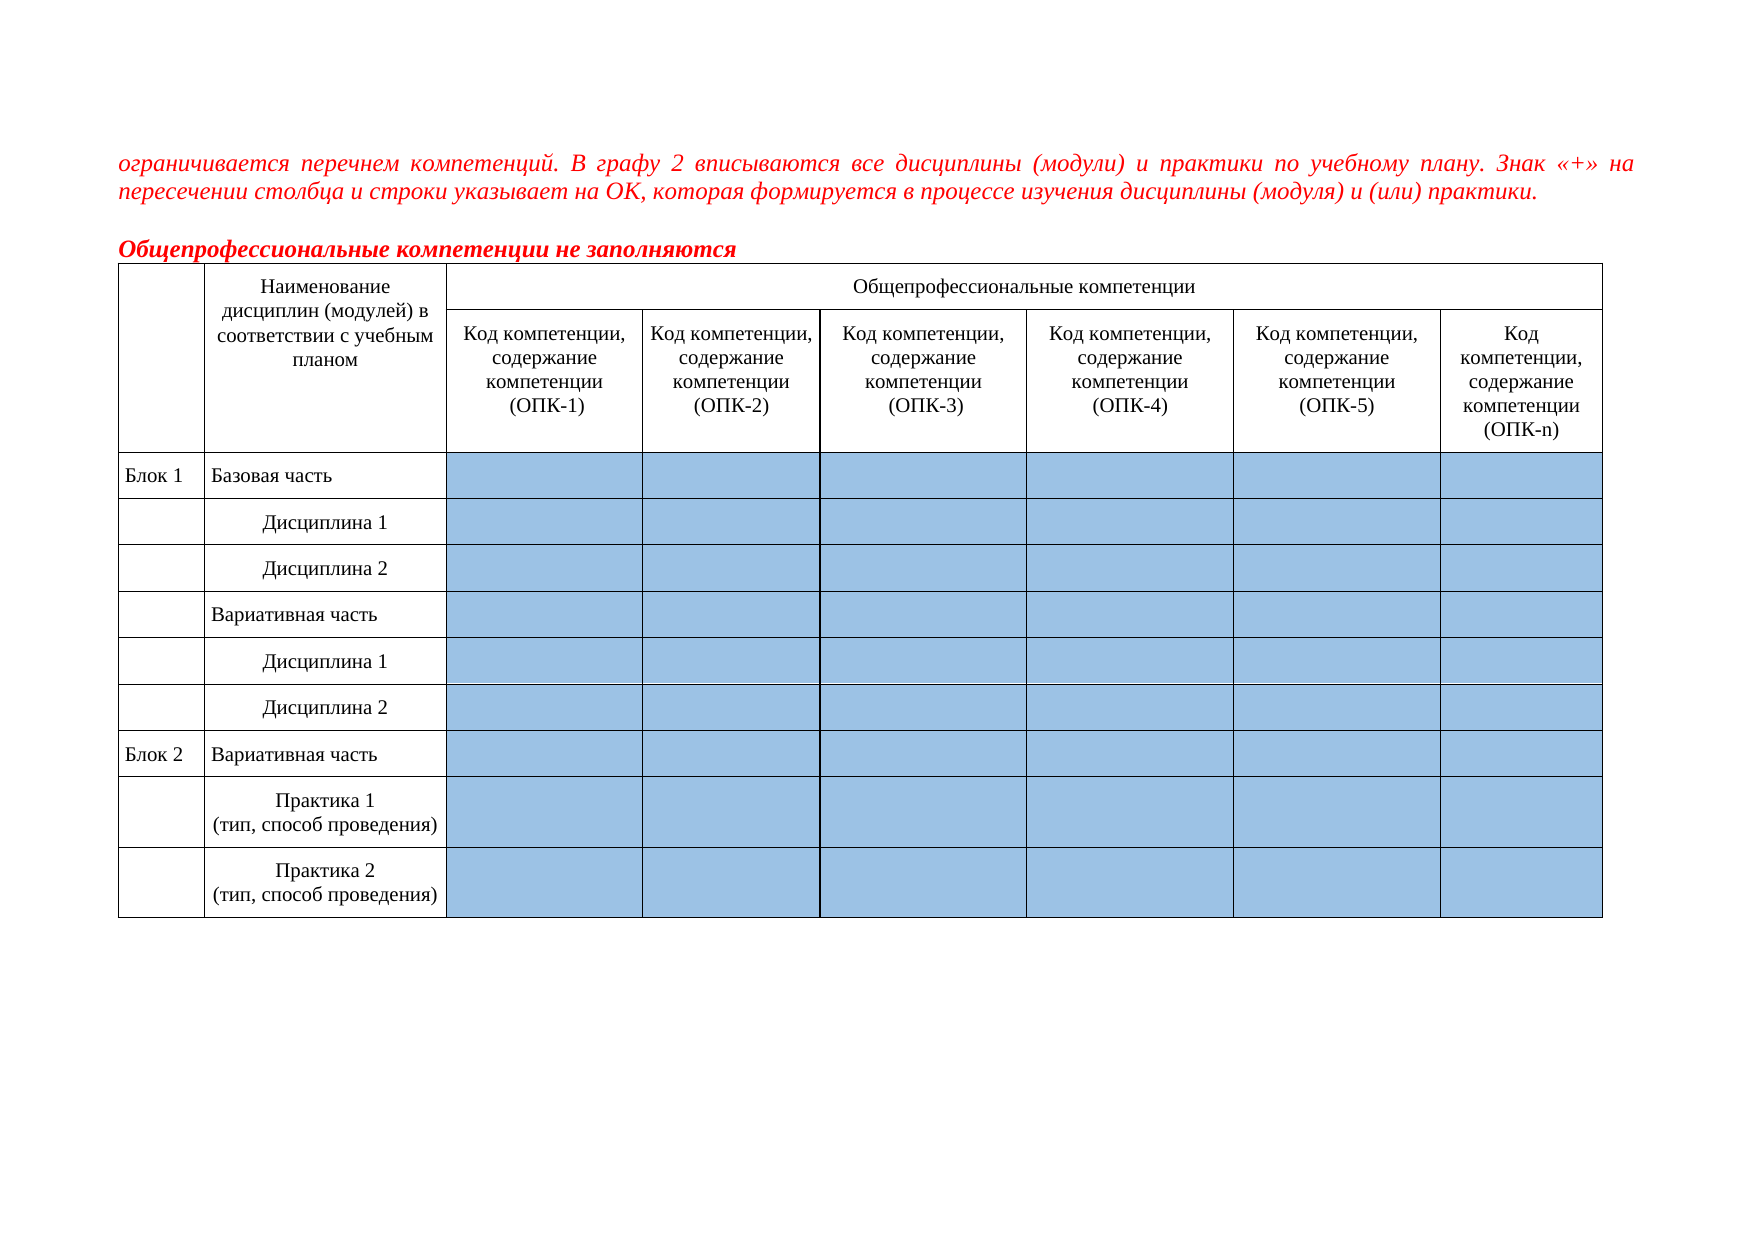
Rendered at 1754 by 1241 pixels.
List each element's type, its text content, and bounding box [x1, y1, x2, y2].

table_cell [1027, 777, 1233, 847]
table_cell [447, 592, 642, 637]
table_cell Вариативная часть [205, 592, 446, 637]
table_header Наименование дисциплин (модулей) в соответствии с учебным планом [205, 264, 446, 452]
table_cell [1027, 848, 1233, 917]
table_cell Дисциплина 1 [205, 499, 446, 544]
table_cell [1234, 545, 1440, 591]
table_cell [1441, 592, 1602, 637]
table_cell [1441, 848, 1602, 917]
table_cell [447, 777, 642, 847]
table_cell [1027, 592, 1233, 637]
table_cell [821, 731, 1026, 776]
table_cell [1027, 685, 1233, 730]
table_cell [1441, 638, 1602, 683]
table_cell [643, 545, 819, 591]
table_cell [1027, 731, 1233, 776]
table_cell Код компетенции, содержание компетенции (ОПК-n) [1441, 310, 1602, 452]
table_cell Базовая часть [205, 453, 446, 498]
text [118, 148, 1636, 205]
table_cell [821, 453, 1026, 498]
table_cell [119, 777, 204, 847]
table_cell Практика 1 (тип, способ проведения) [205, 777, 446, 847]
table_cell [643, 731, 819, 776]
table_cell Код компетенции, содержание компетенции (ОПК-2) [643, 310, 819, 452]
table_cell Блок 1 [119, 453, 204, 498]
table_cell [1234, 638, 1440, 683]
table_cell [119, 545, 204, 591]
table_cell [447, 453, 642, 498]
table_cell Код компетенции, содержание компетенции (ОПК-5) [1234, 310, 1440, 452]
table_cell [643, 685, 819, 730]
table_cell [119, 685, 204, 730]
table_cell [643, 638, 819, 683]
table_cell Дисциплина 1 [205, 638, 446, 683]
table_cell [1234, 499, 1440, 544]
table_cell [447, 848, 642, 917]
table_cell [1441, 777, 1602, 847]
table_cell [821, 777, 1026, 847]
table_cell Дисциплина 2 [205, 685, 446, 730]
table_cell [119, 848, 204, 917]
text Общепрофессиональные компетенции не заполняются [118, 234, 1636, 263]
table_header [119, 264, 204, 452]
table_cell [119, 499, 204, 544]
table_cell [1027, 638, 1233, 683]
table_cell [1441, 545, 1602, 591]
table_cell Блок 2 [119, 731, 204, 776]
table_cell [1027, 499, 1233, 544]
table_cell [1027, 453, 1233, 498]
table_cell Код компетенции, содержание компетенции (ОПК-3) [821, 310, 1026, 452]
table_cell [1441, 499, 1602, 544]
table_cell [1234, 848, 1440, 917]
table_header Общепрофессиональные компетенции [447, 264, 1602, 309]
table_cell Практика 2 (тип, способ проведения) [205, 848, 446, 917]
table_cell [643, 592, 819, 637]
table_cell [1234, 453, 1440, 498]
table_cell [1234, 685, 1440, 730]
table_cell [1234, 592, 1440, 637]
table_cell Код компетенции, содержание компетенции (ОПК-4) [1027, 310, 1233, 452]
table_cell [1441, 731, 1602, 776]
table_cell [1441, 685, 1602, 730]
table_cell [821, 638, 1026, 683]
table_cell [821, 545, 1026, 591]
table_cell [821, 499, 1026, 544]
table_cell [643, 777, 819, 847]
table_cell [119, 592, 204, 637]
table_cell [1234, 777, 1440, 847]
table_cell [447, 638, 642, 683]
table_cell [643, 848, 819, 917]
table_cell [1027, 545, 1233, 591]
table_cell [643, 453, 819, 498]
table_cell [821, 848, 1026, 917]
table_cell Вариативная часть [205, 731, 446, 776]
table_cell [643, 499, 819, 544]
table_cell [1441, 453, 1602, 498]
table_cell [447, 499, 642, 544]
table_cell [821, 685, 1026, 730]
table_cell Дисциплина 2 [205, 545, 446, 591]
table_cell [821, 592, 1026, 637]
table_cell [1234, 731, 1440, 776]
table_cell Код компетенции, содержание компетенции (ОПК-1) [447, 310, 642, 452]
table_cell [447, 545, 642, 591]
table_cell [447, 685, 642, 730]
table_cell [119, 638, 204, 683]
table_cell [447, 731, 642, 776]
